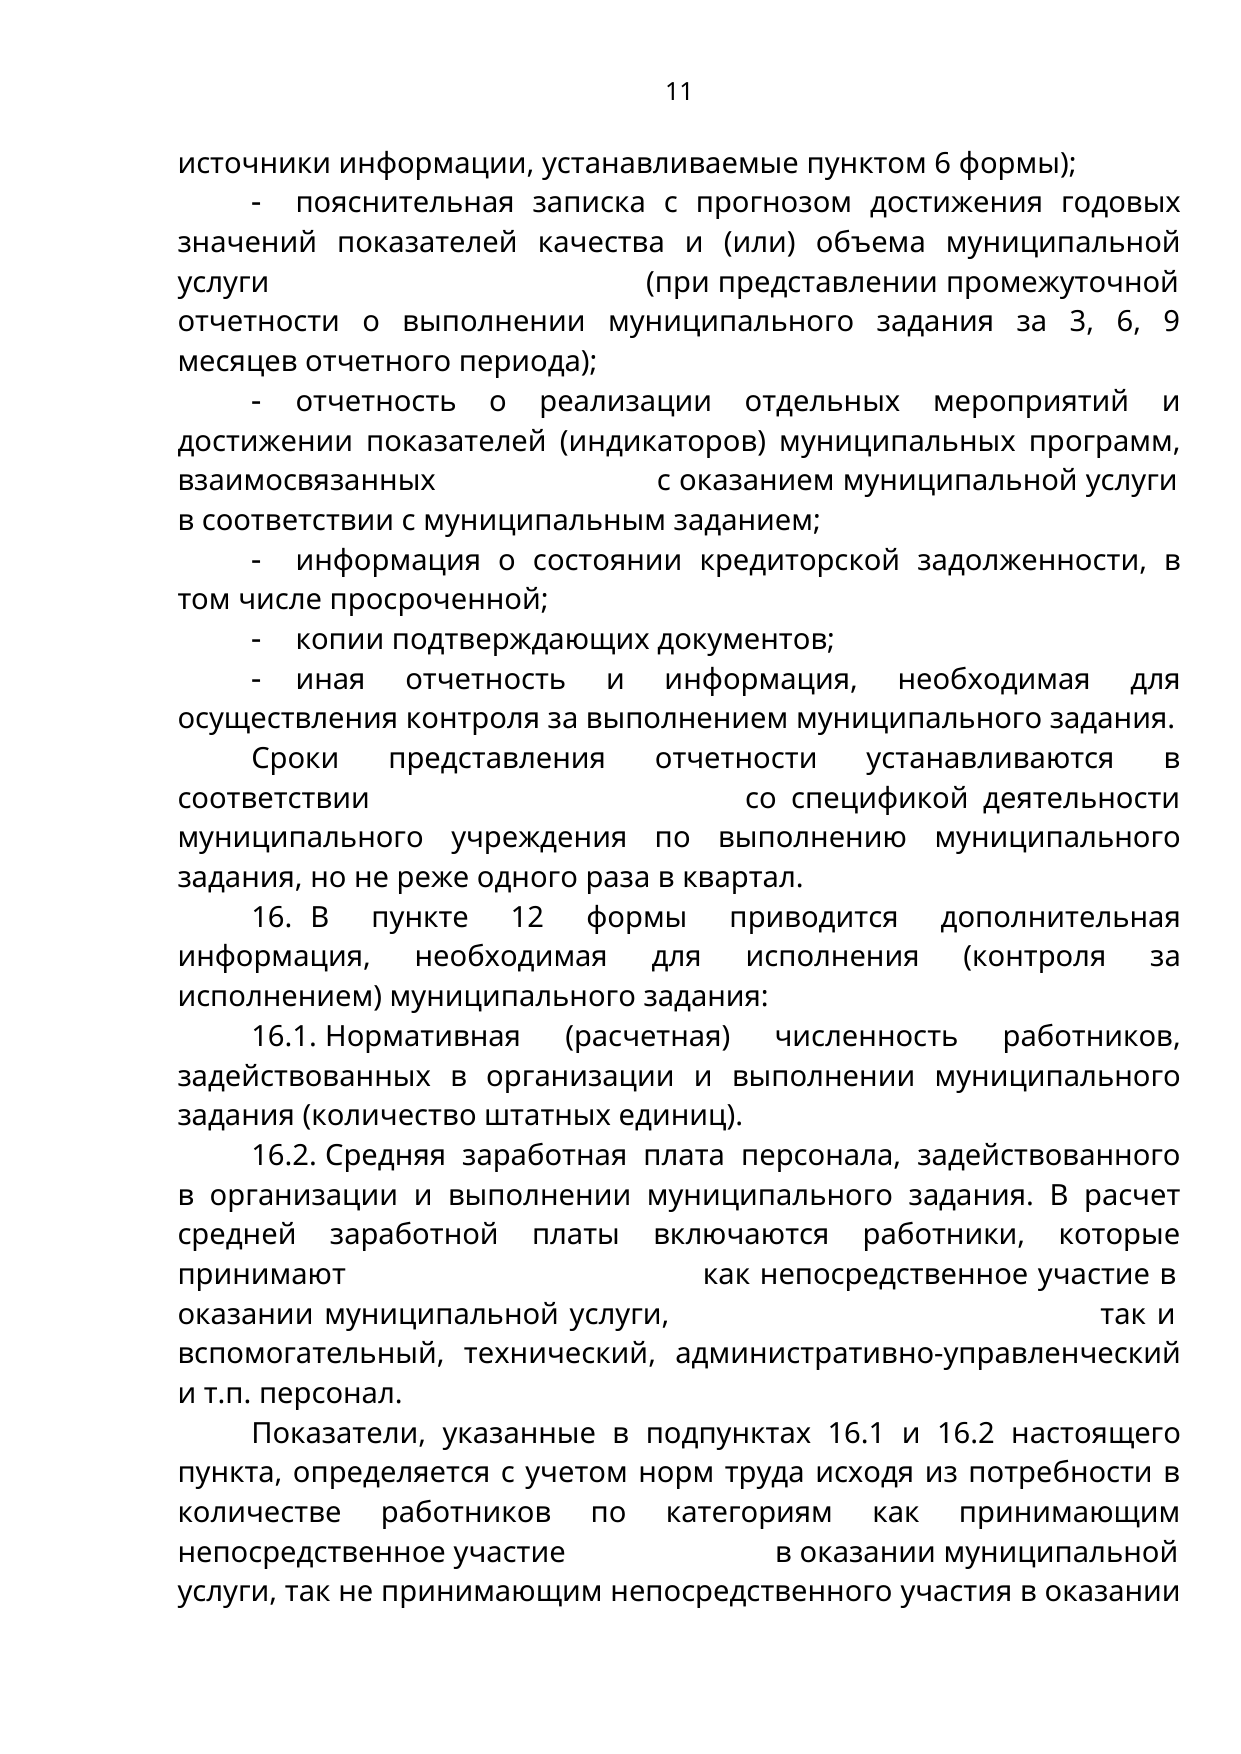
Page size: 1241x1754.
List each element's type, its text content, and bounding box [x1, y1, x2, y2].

list иная отчетность и информация, необходимая для осуществления контроля за выполнением муниципального задания. [177, 658, 1181, 737]
list копии подтверждающих документов; [177, 618, 1181, 658]
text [177, 1412, 1181, 1610]
text Сроки представления отчетности устанавливаются в соответствии со спецификой деятельности муниципального учреждения по выполнению муниципального задания, но не реже одного раза в квартал. [177, 737, 1181, 896]
list пояснительная записка с прогнозом достижения годовых значений показателей качества и (или) объема муниципальной услуги (при представлении промежуточной отчетности о выполнении муниципального задания за 3, 6, 9 месяцев отчетного периода); [177, 182, 1181, 380]
list информация о состоянии кредиторской задолженности, в том числе просроченной; [177, 539, 1181, 618]
list Средняя заработная плата персонала, задействованного в организации и выполнении муниципального задания. В расчет средней заработной платы включаются работники, которые принимают как непосредственное участие в оказании муниципальной услуги, так и вспомогательный, технический, административно-управленческий и т.п. персонал. [177, 1134, 1181, 1412]
list В пункте 12 формы приводится дополнительная информация, необходимая для исполнения (контроля за исполнением) муниципального задания: [177, 896, 1181, 1015]
list Нормативная (расчетная) численность работников, задействованных в организации и выполнении муниципального задания (количество штатных единиц). [177, 1015, 1181, 1134]
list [177, 142, 1181, 182]
list отчетность о реализации отдельных мероприятий и достижении показателей (индикаторов) муниципальных программ, взаимосвязанных с оказанием муниципальной услуги в соответствии с муниципальным заданием; [177, 380, 1181, 539]
